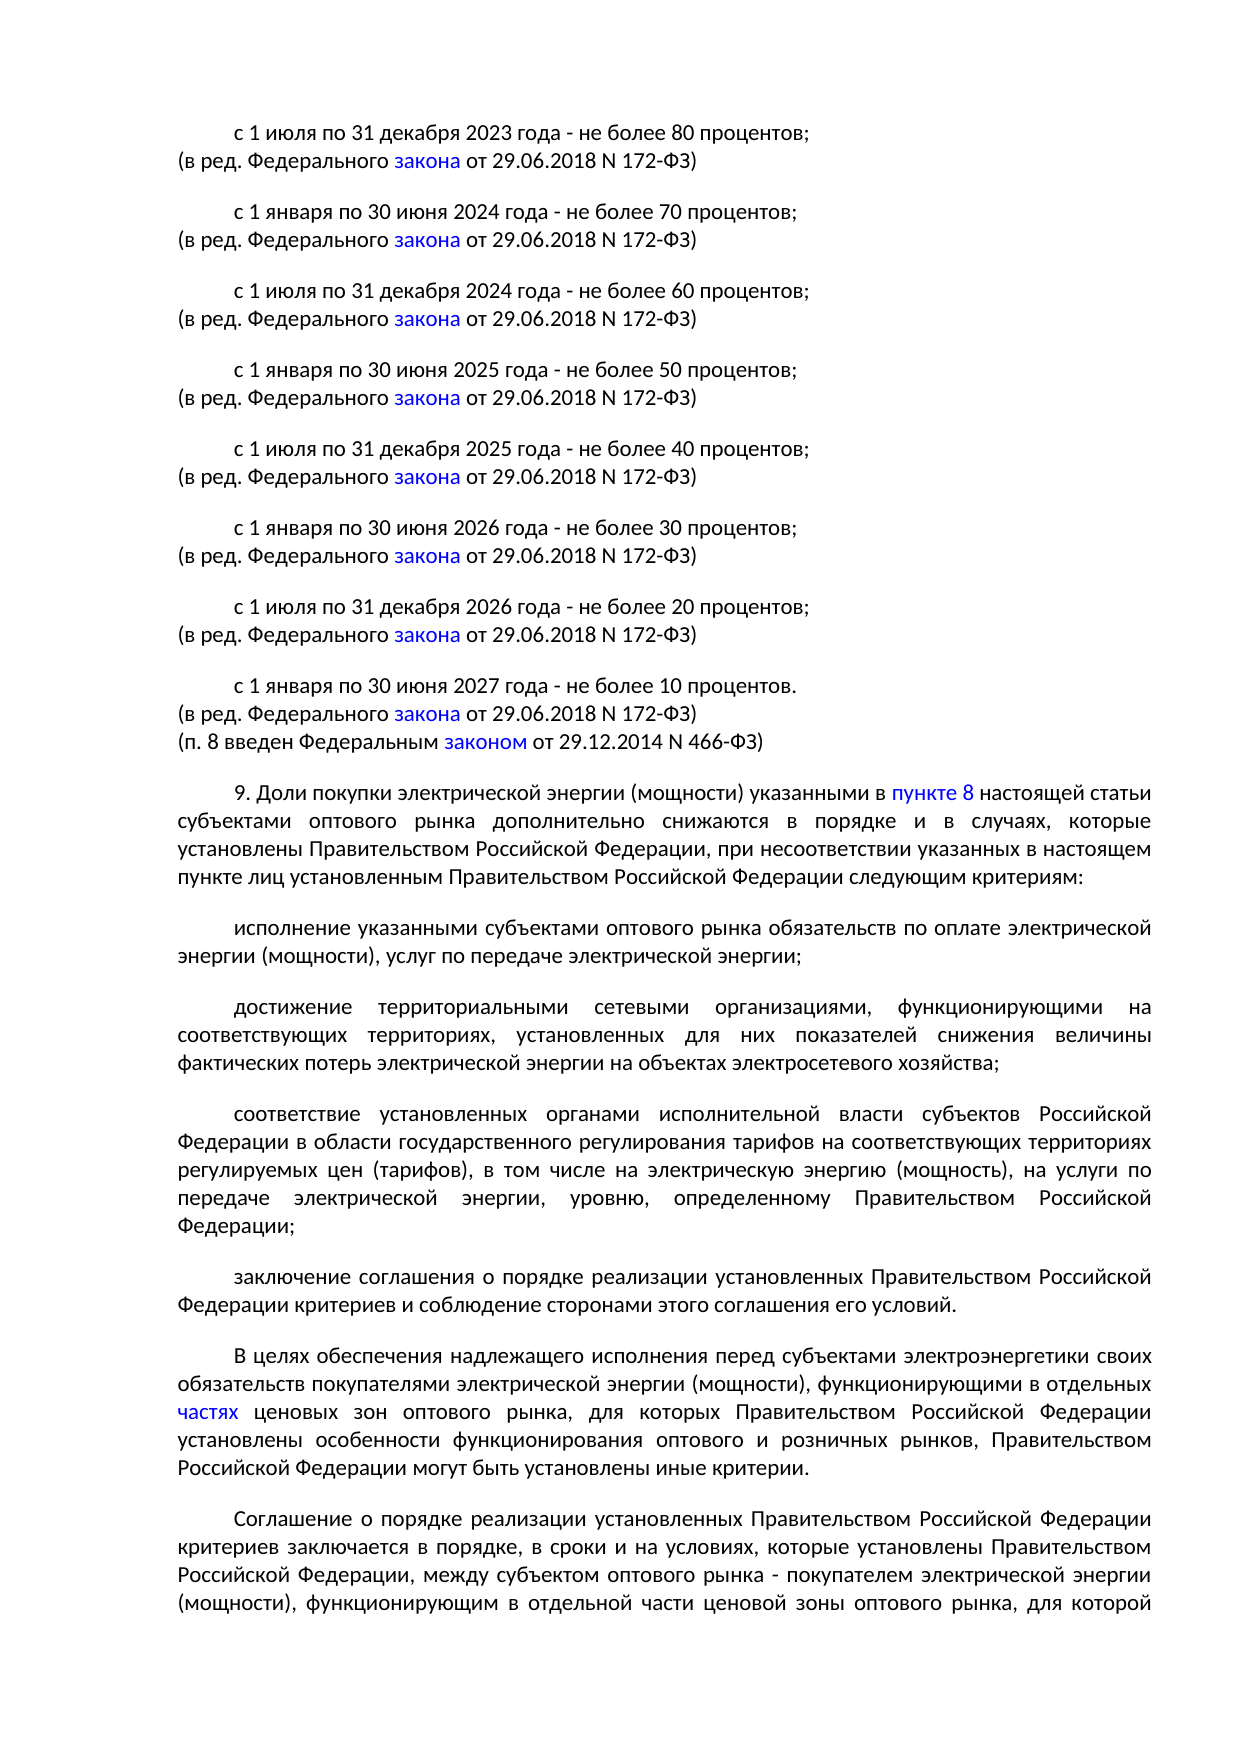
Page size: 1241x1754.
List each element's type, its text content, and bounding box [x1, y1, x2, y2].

text (в ред. Федерального закона от 29.06.2018 N 172-ФЗ) [177, 225, 1152, 253]
text с 1 января по 30 июня 2026 года - не более 30 процентов; [177, 513, 1152, 541]
text (в ред. Федерального закона от 29.06.2018 N 172-ФЗ) [177, 620, 1152, 648]
text (в ред. Федерального закона от 29.06.2018 N 172-ФЗ) [177, 383, 1152, 411]
text исполнение указанными субъектами оптового рынка обязательств по оплате электрической энергии (мощности), услуг по передаче электрической энергии; [177, 913, 1152, 969]
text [177, 146, 1152, 174]
text с 1 июля по 31 декабря 2023 года - не более 80 процентов; [177, 118, 1152, 146]
text В целях обеспечения надлежащего исполнения перед субъектами электроэнергетики своих обязательств покупателями электрической энергии (мощности), функционирующими в отдельных частях ценовых зон оптового рынка, для которых Правительством Российской Федерации установлены особенности функционирования оптового и розничных рынков, Правительством Российской Федерации могут быть установлены иные критерии. [177, 1341, 1152, 1481]
text с 1 января по 30 июня 2024 года - не более 70 процентов; [177, 197, 1152, 225]
text заключение соглашения о порядке реализации установленных Правительством Российской Федерации критериев и соблюдение сторонами этого соглашения его условий. [177, 1262, 1152, 1318]
text соответствие установленных органами исполнительной власти субъектов Российской Федерации в области государственного регулирования тарифов на соответствующих территориях регулируемых цен (тарифов), в том числе на электрическую энергию (мощность), на услуги по передаче электрической энергии, уровню, определенному Правительством Российской Федерации; [177, 1099, 1152, 1239]
text (в ред. Федерального закона от 29.06.2018 N 172-ФЗ) [177, 462, 1152, 490]
text с 1 июля по 31 декабря 2026 года - не более 20 процентов; [177, 592, 1152, 620]
text с 1 января по 30 июня 2027 года - не более 10 процентов. [177, 671, 1152, 699]
text (в ред. Федерального закона от 29.06.2018 N 172-ФЗ) [177, 699, 1152, 727]
text 9. Доли покупки электрической энергии (мощности) указанными в пункте 8 настоящей статьи субъектами оптового рынка дополнительно снижаются в порядке и в случаях, которые установлены Правительством Российской Федерации, при несоответствии указанных в настоящем пункте лиц установленным Правительством Российской Федерации следующим критериям: [177, 778, 1152, 890]
text с 1 июля по 31 декабря 2025 года - не более 40 процентов; [177, 434, 1152, 462]
text (в ред. Федерального закона от 29.06.2018 N 172-ФЗ) [177, 304, 1152, 332]
text достижение территориальными сетевыми организациями, функционирующими на соответствующих территориях, установленных для них показателей снижения величины фактических потерь электрической энергии на объектах электросетевого хозяйства; [177, 992, 1152, 1076]
text (в ред. Федерального закона от 29.06.2018 N 172-ФЗ) [177, 541, 1152, 569]
text с 1 июля по 31 декабря 2024 года - не более 60 процентов; [177, 276, 1152, 304]
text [177, 1504, 1152, 1616]
text (п. 8 введен Федеральным законом от 29.12.2014 N 466-ФЗ) [177, 727, 1152, 755]
text с 1 января по 30 июня 2025 года - не более 50 процентов; [177, 355, 1152, 383]
